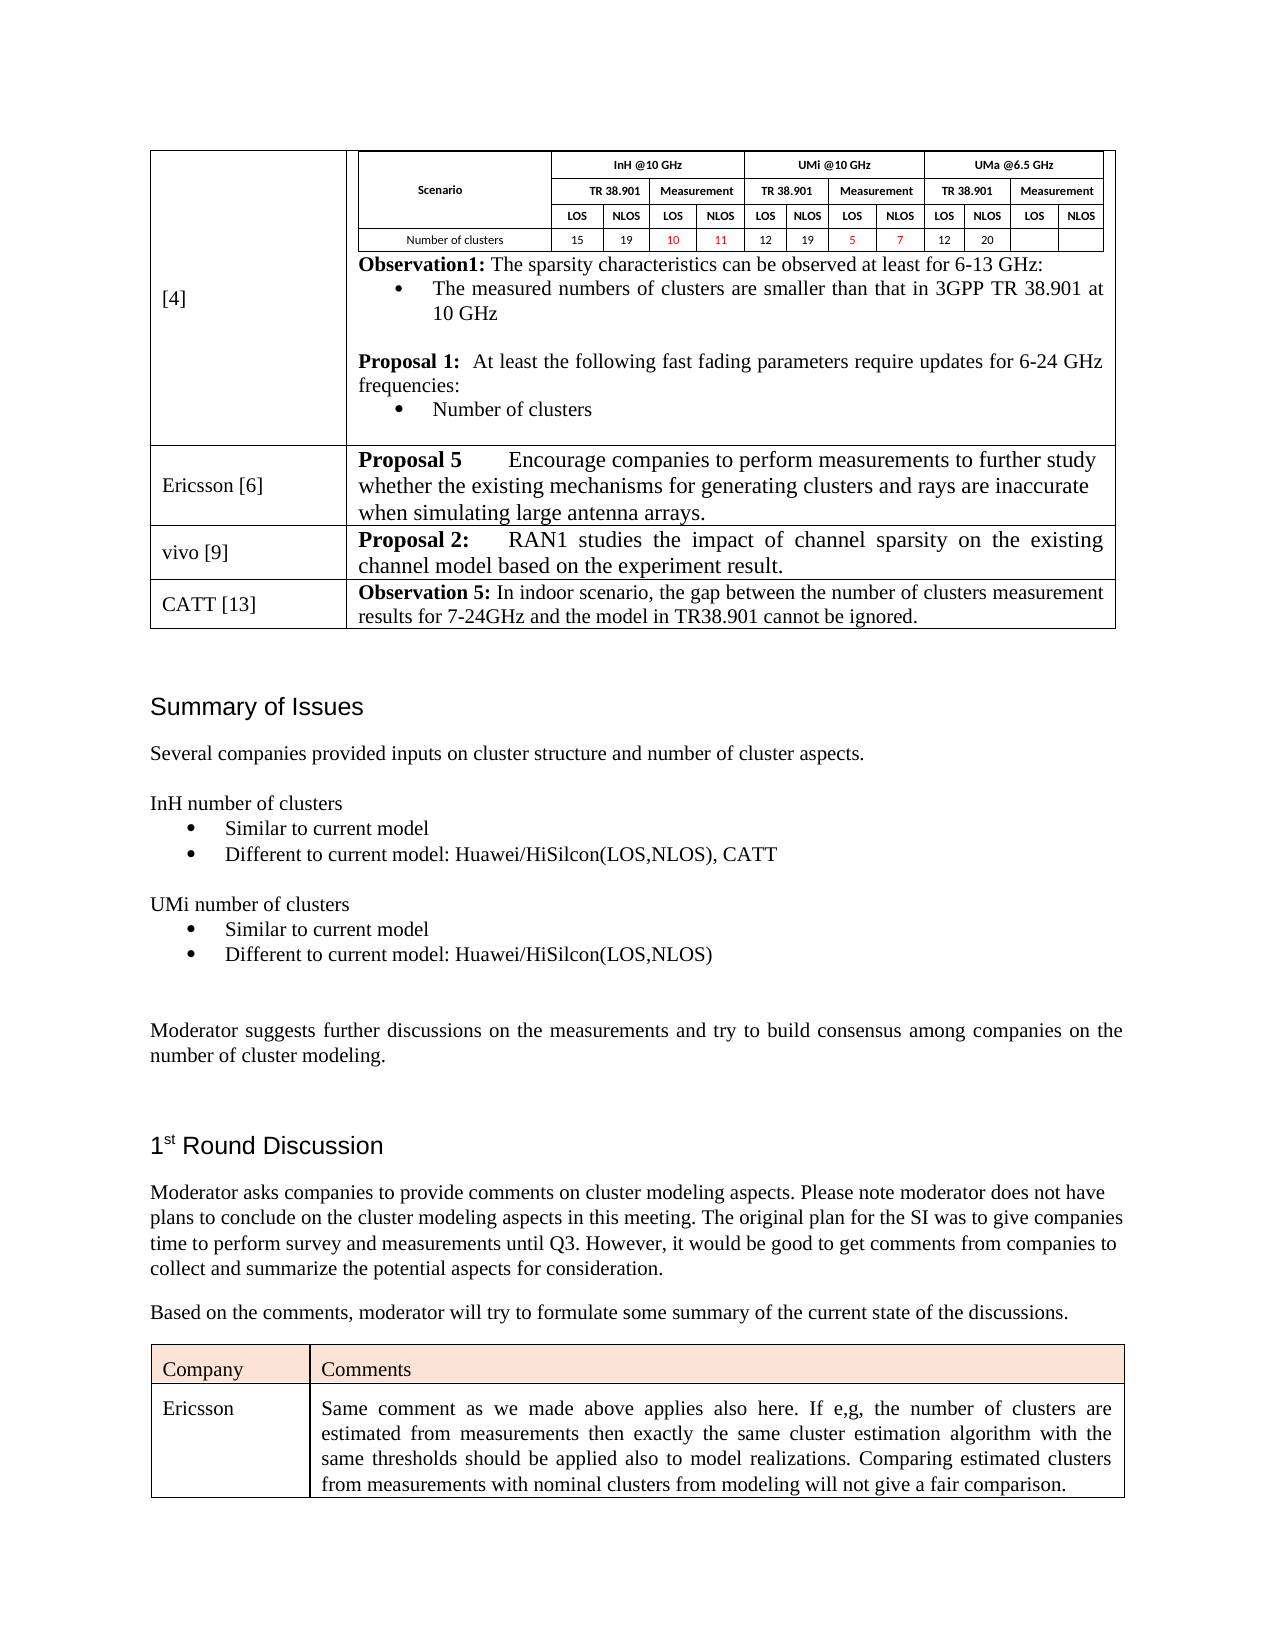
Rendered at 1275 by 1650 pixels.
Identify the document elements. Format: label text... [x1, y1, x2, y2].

table_cell Ericsson [152, 1384, 309, 1497]
text UMi number of clusters [150, 892, 1125, 916]
list Similar to current model [187, 917, 1125, 941]
subtitle 1st Round Discussion [150, 1131, 1125, 1160]
table_cell Observation 5: In indoor scenario, the gap between the number of clusters measurement results for 7-24GHz and the model in TR38.901 cannot be ignored. [347, 580, 1115, 628]
list Similar to current model [187, 816, 1125, 840]
text Based on the comments, moderator will try to formulate some summary of the current state of the discussions. [150, 1300, 1125, 1324]
table_cell Proposal 2: RAN1 studies the impact of channel sparsity on the existing channel model based on the experiment result. [347, 526, 1115, 579]
table_header Company [152, 1345, 309, 1382]
list Different to current model: Huawei/HiSilcon(LOS,NLOS) [187, 942, 1125, 966]
table_cell Same comment as we made above applies also here. If e,g, the number of clusters are estimated from measurements then exactly the same cluster estimation algorithm with the same thresholds should be applied also to model realizations. Comparing estimated clusters from measurements with nominal clusters from modeling will not give a fair comparison. [311, 1384, 1124, 1497]
table_header Comments [311, 1345, 1124, 1382]
text Several companies provided inputs on cluster structure and number of cluster aspects. [150, 741, 1125, 765]
subtitle Summary of Issues [150, 692, 1125, 721]
table_cell Ericsson [6] [151, 446, 346, 525]
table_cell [151, 151, 346, 445]
table_cell Proposal 5 Encourage companies to perform measurements to further study whether the existing mechanisms for generating clusters and rays are inaccurate when simulating large antenna arrays. [347, 446, 1115, 525]
text InH number of clusters [150, 791, 1125, 815]
table_cell CATT [13] [151, 580, 346, 628]
list Different to current model: Huawei/HiSilcon(LOS,NLOS), CATT [187, 841, 1125, 866]
text Moderator asks companies to provide comments on cluster modeling aspects. Please note moderator does not have plans to conclude on the cluster modeling aspects in this meeting. The original plan for the SI was to give companies time to perform survey and measurements until Q3. However, it would be good to get comments from companies to collect and summarize the potential aspects for consideration. [150, 1180, 1125, 1280]
text Moderator suggests further discussions on the measurements and try to build consensus among companies on the number of cluster modeling. [150, 1018, 1125, 1067]
table_cell vivo [9] [151, 526, 346, 579]
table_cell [347, 151, 1115, 445]
